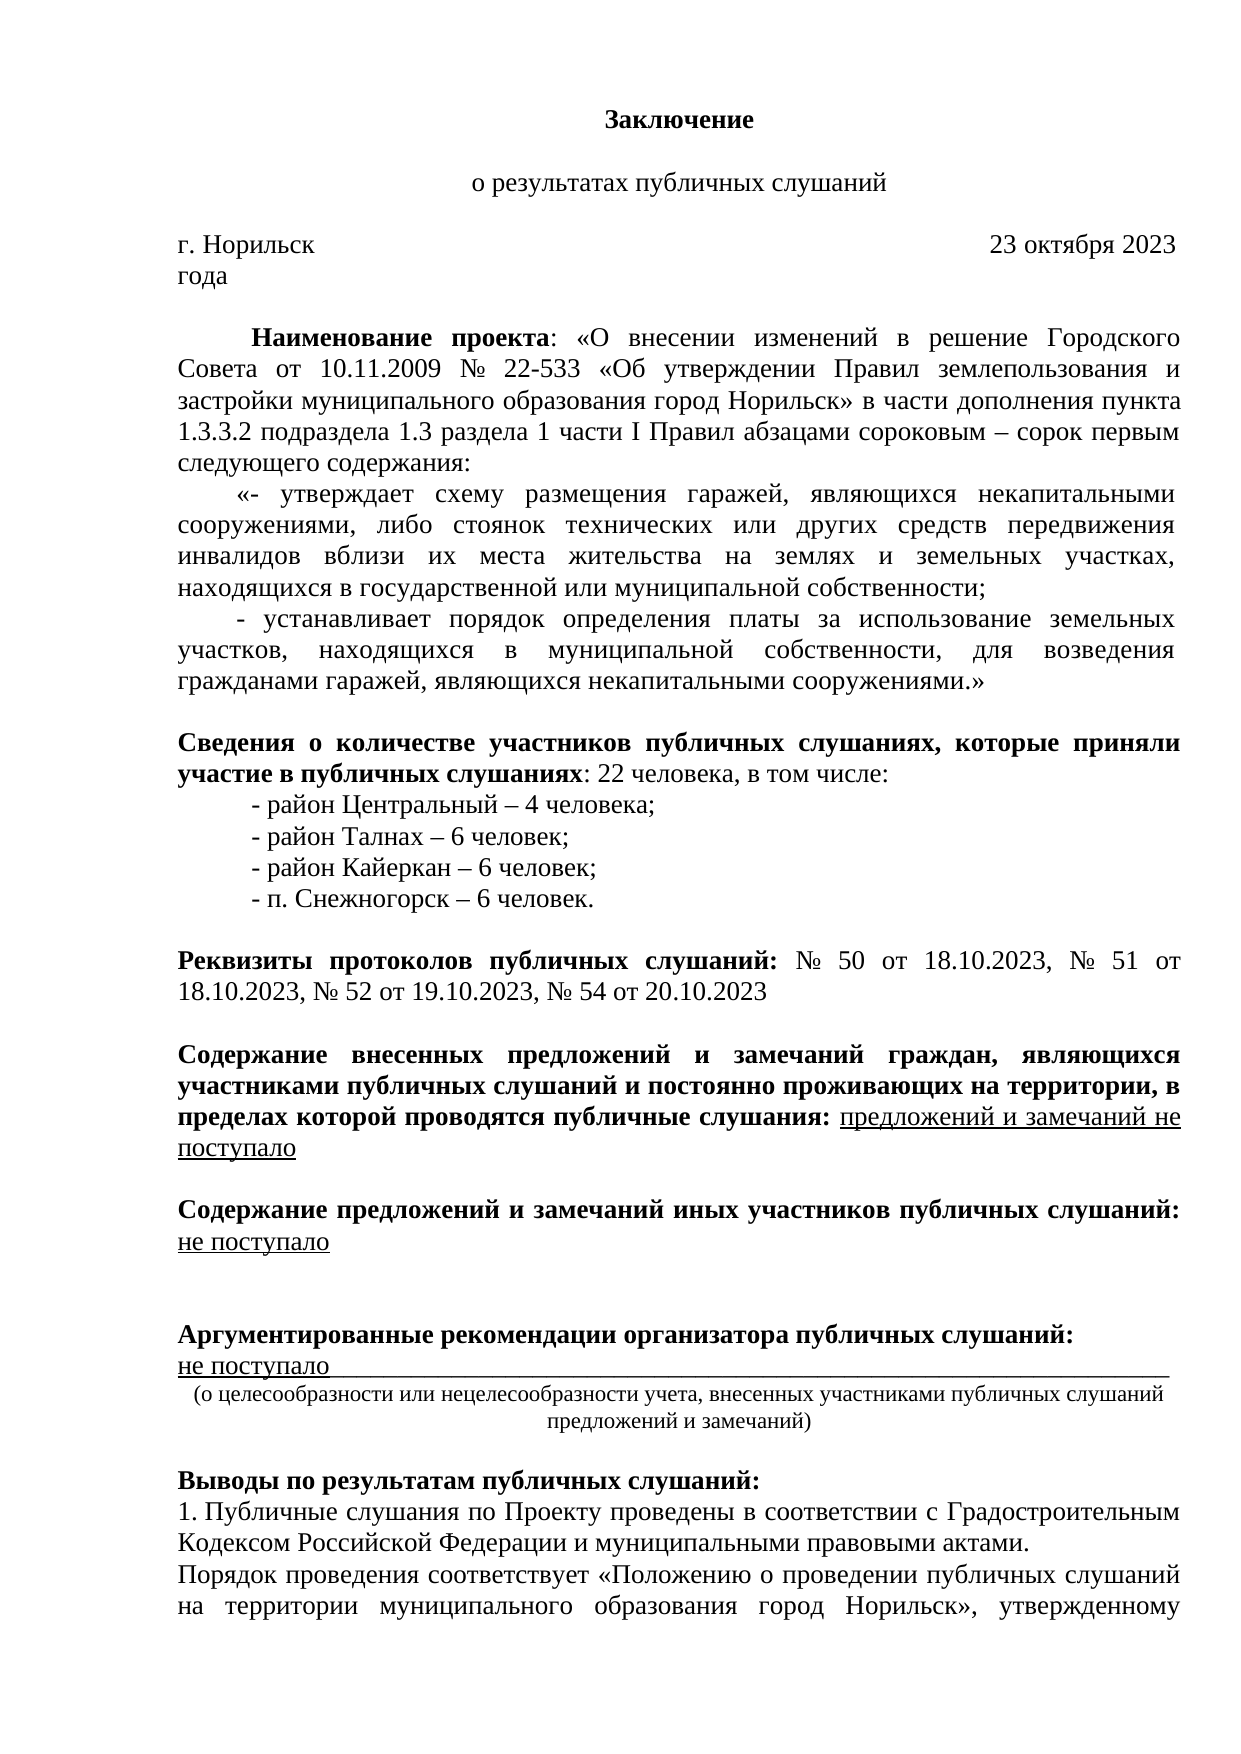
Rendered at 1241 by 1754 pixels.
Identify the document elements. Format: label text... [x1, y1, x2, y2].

text Реквизиты протоколов публичных слушаний: № 50 от 18.10.2023, № 51 от 18.10.2023, № 52 от 19.10.2023, № 54 от 20.10.2023 [177, 944, 1181, 1007]
text Сведения о количестве участников публичных слушаниях, которые приняли участие в публичных слушаниях: 22 человека, в том числе: [177, 726, 1181, 789]
text Содержание внесенных предложений и замечаний граждан, являющихся участниками публичных слушаний и постоянно проживающих на территории, в пределах которой проводятся публичные слушания: предложений и замечаний не поступало [177, 1038, 1181, 1162]
text - район Кайеркан – 6 человек; [177, 851, 1181, 882]
text - п. Снежногорск – 6 человек. [177, 882, 1181, 913]
text Выводы по результатам публичных слушаний: [177, 1464, 1181, 1495]
text - район Центральный – 4 человека; [177, 789, 1181, 820]
text 1. Публичные слушания по Проекту проведены в соответствии с Градостроительным Кодексом Российской Федерации и муниципальными правовыми актами. [177, 1495, 1181, 1558]
text (о целесообразности или нецелесообразности учета, внесенных участниками публичных слушаний предложений и замечаний) [177, 1380, 1181, 1433]
text - устанавливает порядок определения платы за использование земельных участков, находящихся в муниципальной собственности, для возведения гражданами гаражей, являющихся некапитальными сооружениями.» [177, 602, 1177, 695]
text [177, 1558, 1181, 1620]
text Заключение [177, 103, 1181, 134]
text Содержание предложений и замечаний иных участников публичных слушаний: не поступало [177, 1193, 1181, 1256]
text Наименование проекта: «О внесении изменений в решение Городского Совета от 10.11.2009 № 22-533 «Об утверждении Правил землепользования и застройки муниципального образования город Норильск» в части дополнения пункта 1.3.3.2 подраздела 1.3 раздела 1 части I Правил абзацами сороковым – сорок первым следующего содержания: [177, 321, 1181, 477]
text - район Талнах – 6 человек; [177, 820, 1181, 851]
text о результатах публичных слушаний [177, 166, 1181, 197]
text Аргументированные рекомендации организатора публичных слушаний: [177, 1318, 1181, 1349]
text не поступало______________________________________________________________ [177, 1349, 1181, 1380]
text «- утверждает схему размещения гаражей, являющихся некапитальными сооружениями, либо стоянок технических или других средств передвижения инвалидов вблизи их места жительства на землях и земельных участках, находящихся в государственной или муниципальной собственности; [177, 477, 1177, 602]
text г. Норильск 23 октября 2023 года [177, 228, 1181, 290]
